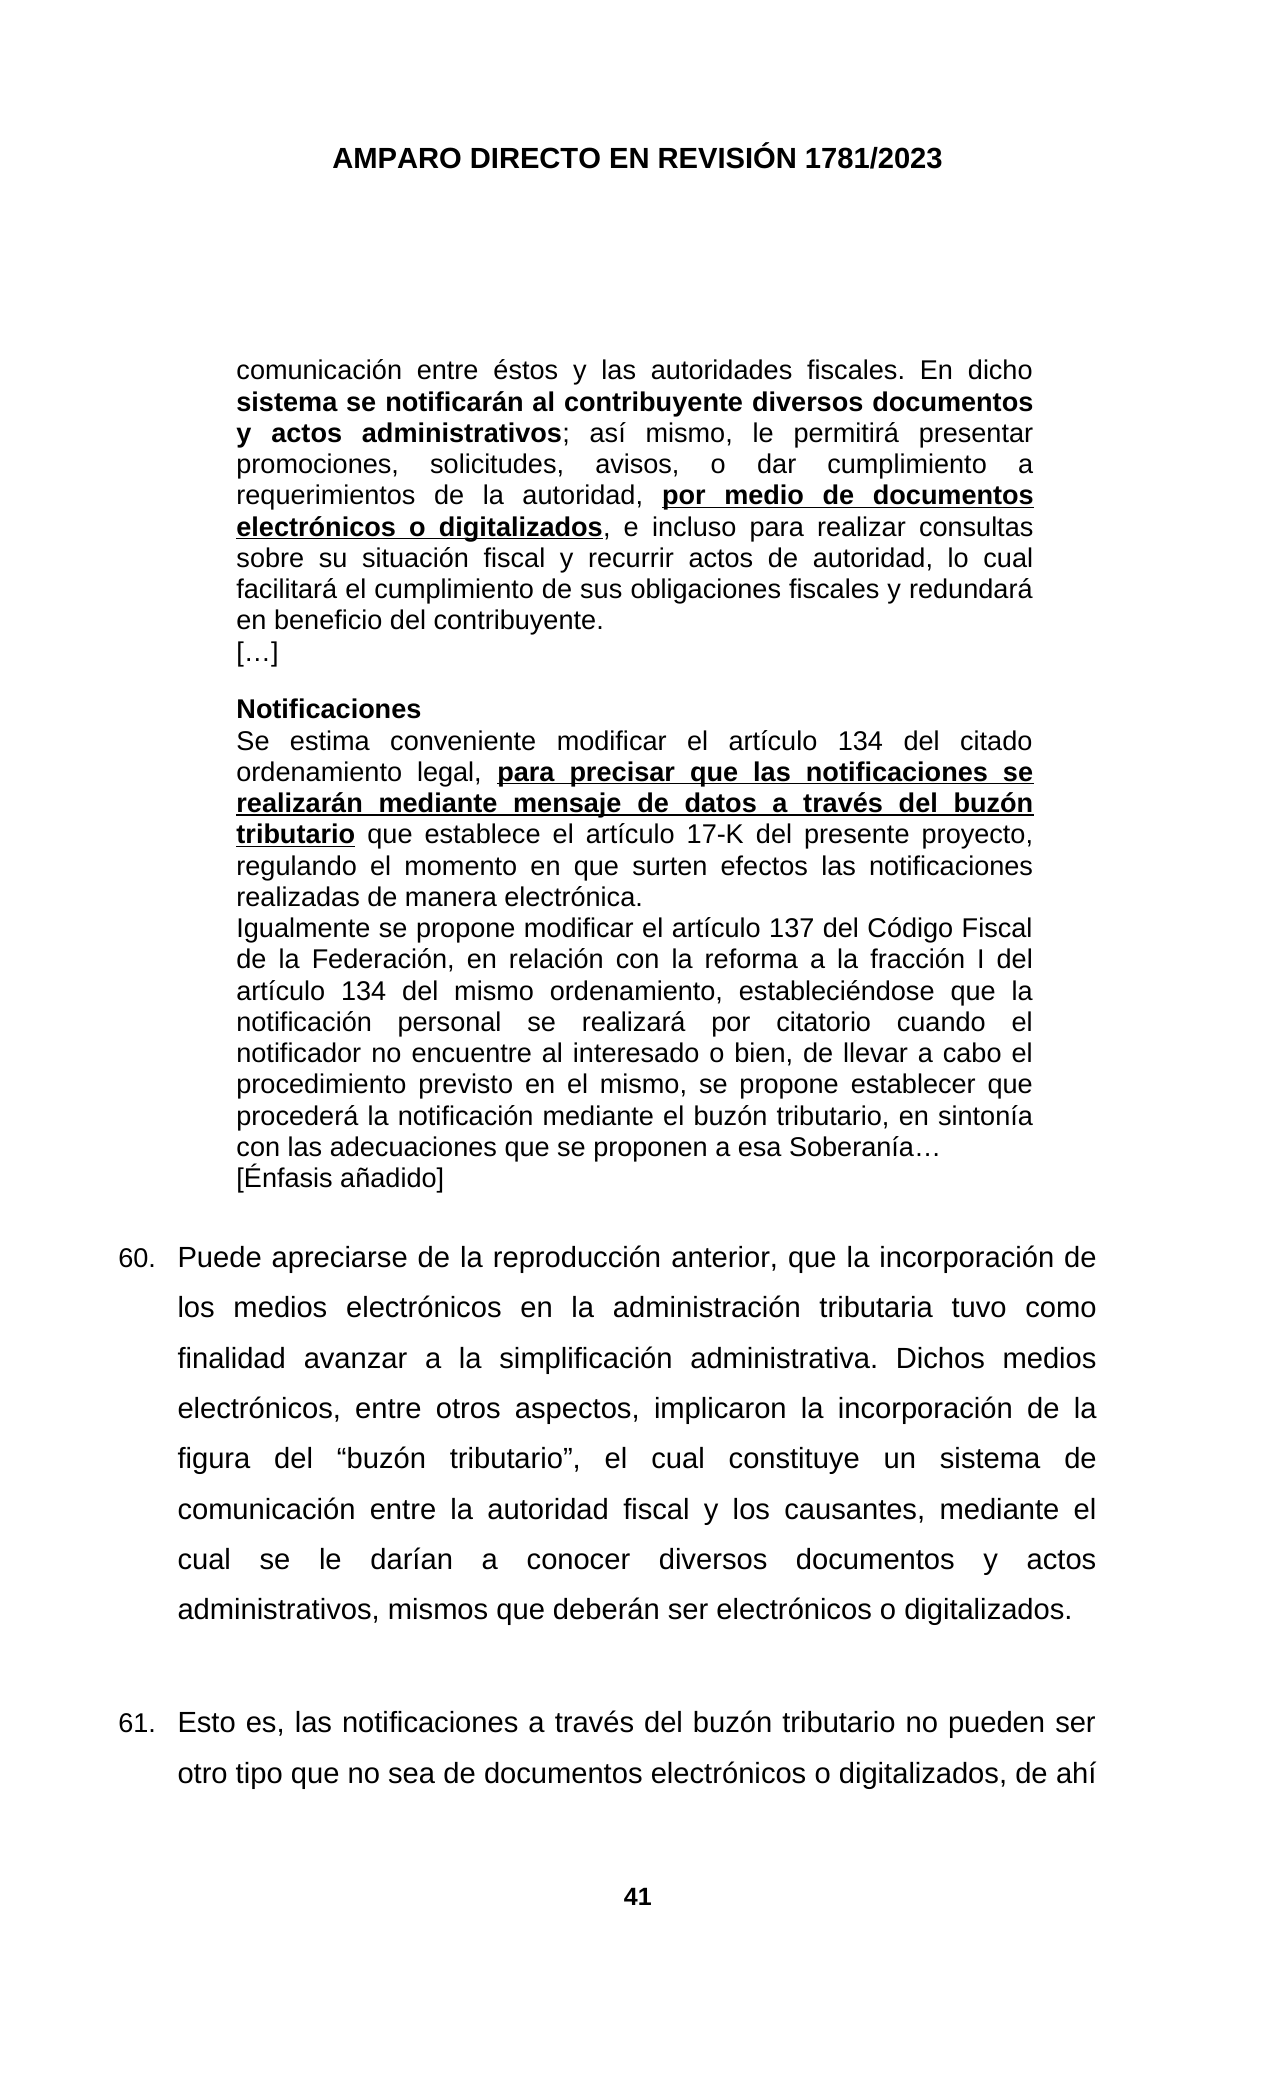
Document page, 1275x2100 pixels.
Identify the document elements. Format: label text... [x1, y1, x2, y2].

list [118, 1705, 1098, 1789]
list Puede apreciarse de la reproducción anterior, que la incorporación de los medios electrónicos en la administración tributaria tuvo como finalidad avanzar a la simplificación administrativa. Dichos medios electrónicos, entre otros aspectos, implicaron la incorporación de la figura del “buzón tributario”, el cual constituye un sistema de comunicación entre la autoridad fiscal y los causantes, mediante el cual se le darían a conocer diversos documentos y actos administrativos, mismos que deberán ser electrónicos o digitalizados. [118, 1240, 1098, 1626]
list Notificaciones [236, 693, 1034, 724]
list Se estima conveniente modificar el artículo 134 del citado ordenamiento legal, para precisar que las notificaciones se realizarán mediante mensaje de datos a través del buzón tributario que establece el artículo 17-K del presente proyecto, regulando el momento en que surten efectos las notificaciones realizadas de manera electrónica. [236, 724, 1034, 814]
list [Énfasis añadido] [236, 1162, 1034, 1193]
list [236, 354, 1034, 636]
list […] [236, 636, 1034, 667]
list Se estima conveniente modificar el artículo 134 del citado ordenamiento legal, para precisar que las notificaciones se realizarán mediante mensaje de datos a través del buzón tributario que establece el artículo 17-K del presente proyecto, regulando el momento en que surten efectos las notificaciones realizadas de manera electrónica. [236, 816, 1034, 912]
list Igualmente se propone modificar el artículo 137 del Código Fiscal de la Federación, en relación con la reforma a la fracción I del artículo 134 del mismo ordenamiento, estableciéndose que la notificación personal se realizará por citatorio cuando el notificador no encuentre al interesado o bien, de llevar a cabo el procedimiento previsto en el mismo, se propone establecer que procederá la notificación mediante el buzón tributario, en sintonía con las adecuaciones que se proponen a esa Soberanía… [236, 912, 1034, 1162]
